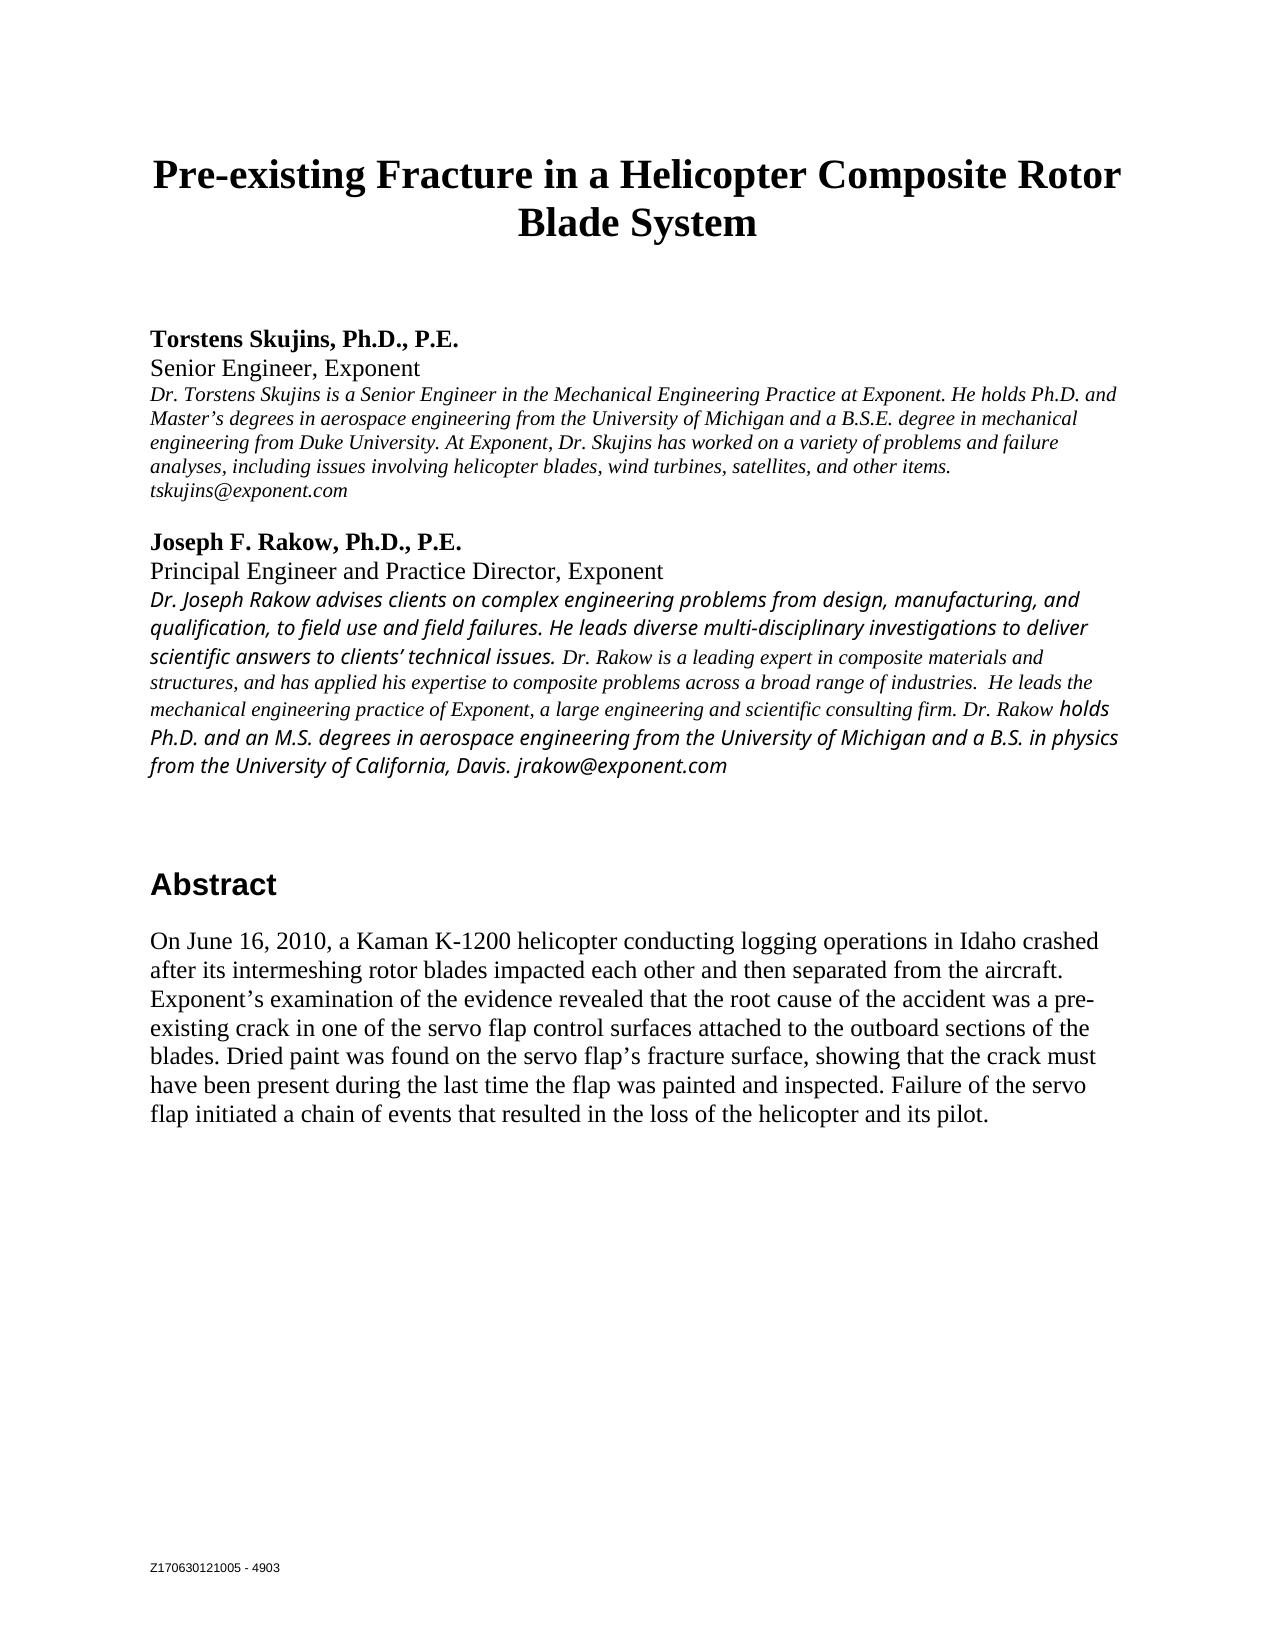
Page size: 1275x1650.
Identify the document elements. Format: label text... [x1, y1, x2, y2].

text Pre-existing Fracture in a Helicopter Composite Rotor Blade System [150, 150, 1125, 246]
text Principal Engineer and Practice Director, Exponent [150, 556, 1125, 585]
text Dr. Joseph Rakow advises clients on complex engineering problems from design, manufacturing, and qualification, to field use and field failures. He leads diverse multi-disciplinary investigations to deliver scientific answers to clients’ technical issues. Dr. Rakow is a leading expert in composite materials and structures, and has applied his expertise to composite problems across a broad range of industries. He leads the mechanical engineering practice of Exponent, a large engineering and scientific consulting firm. Dr. Rakow holds Ph.D. and an M.S. degrees in aerospace engineering from the University of Michigan and a B.S. in physics from the University of California, Davis. jrakow@exponent.com [150, 585, 1125, 779]
subtitle Abstract [150, 866, 1125, 901]
text Senior Engineer, Exponent [150, 353, 1125, 382]
text Joseph F. Rakow, Ph.D., P.E. [150, 527, 1125, 556]
text On June 16, 2010, a Kaman K-1200 helicopter conducting logging operations in Idaho crashed after its intermeshing rotor blades impacted each other and then separated from the aircraft. Exponent’s examination of the evidence revealed that the root cause of the accident was a pre-existing crack in one of the servo flap control surfaces attached to the outboard sections of the blades. Dried paint was found on the servo flap’s fracture surface, showing that the crack must have been present during the last time the flap was painted and inspected. Failure of the servo flap initiated a chain of events that resulted in the loss of the helicopter and its pilot. [150, 926, 1125, 1128]
text Torstens Skujins, Ph.D., P.E. [150, 324, 1125, 353]
text Dr. Torstens Skujins is a Senior Engineer in the Mechanical Engineering Practice at Exponent. He holds Ph.D. and Master’s degrees in aerospace engineering from the University of Michigan and a B.S.E. degree in mechanical engineering from Duke University. At Exponent, Dr. Skujins has worked on a variety of problems and failure analyses, including issues involving helicopter blades, wind turbines, satellites, and other items. tskujins@exponent.com [150, 382, 1125, 502]
